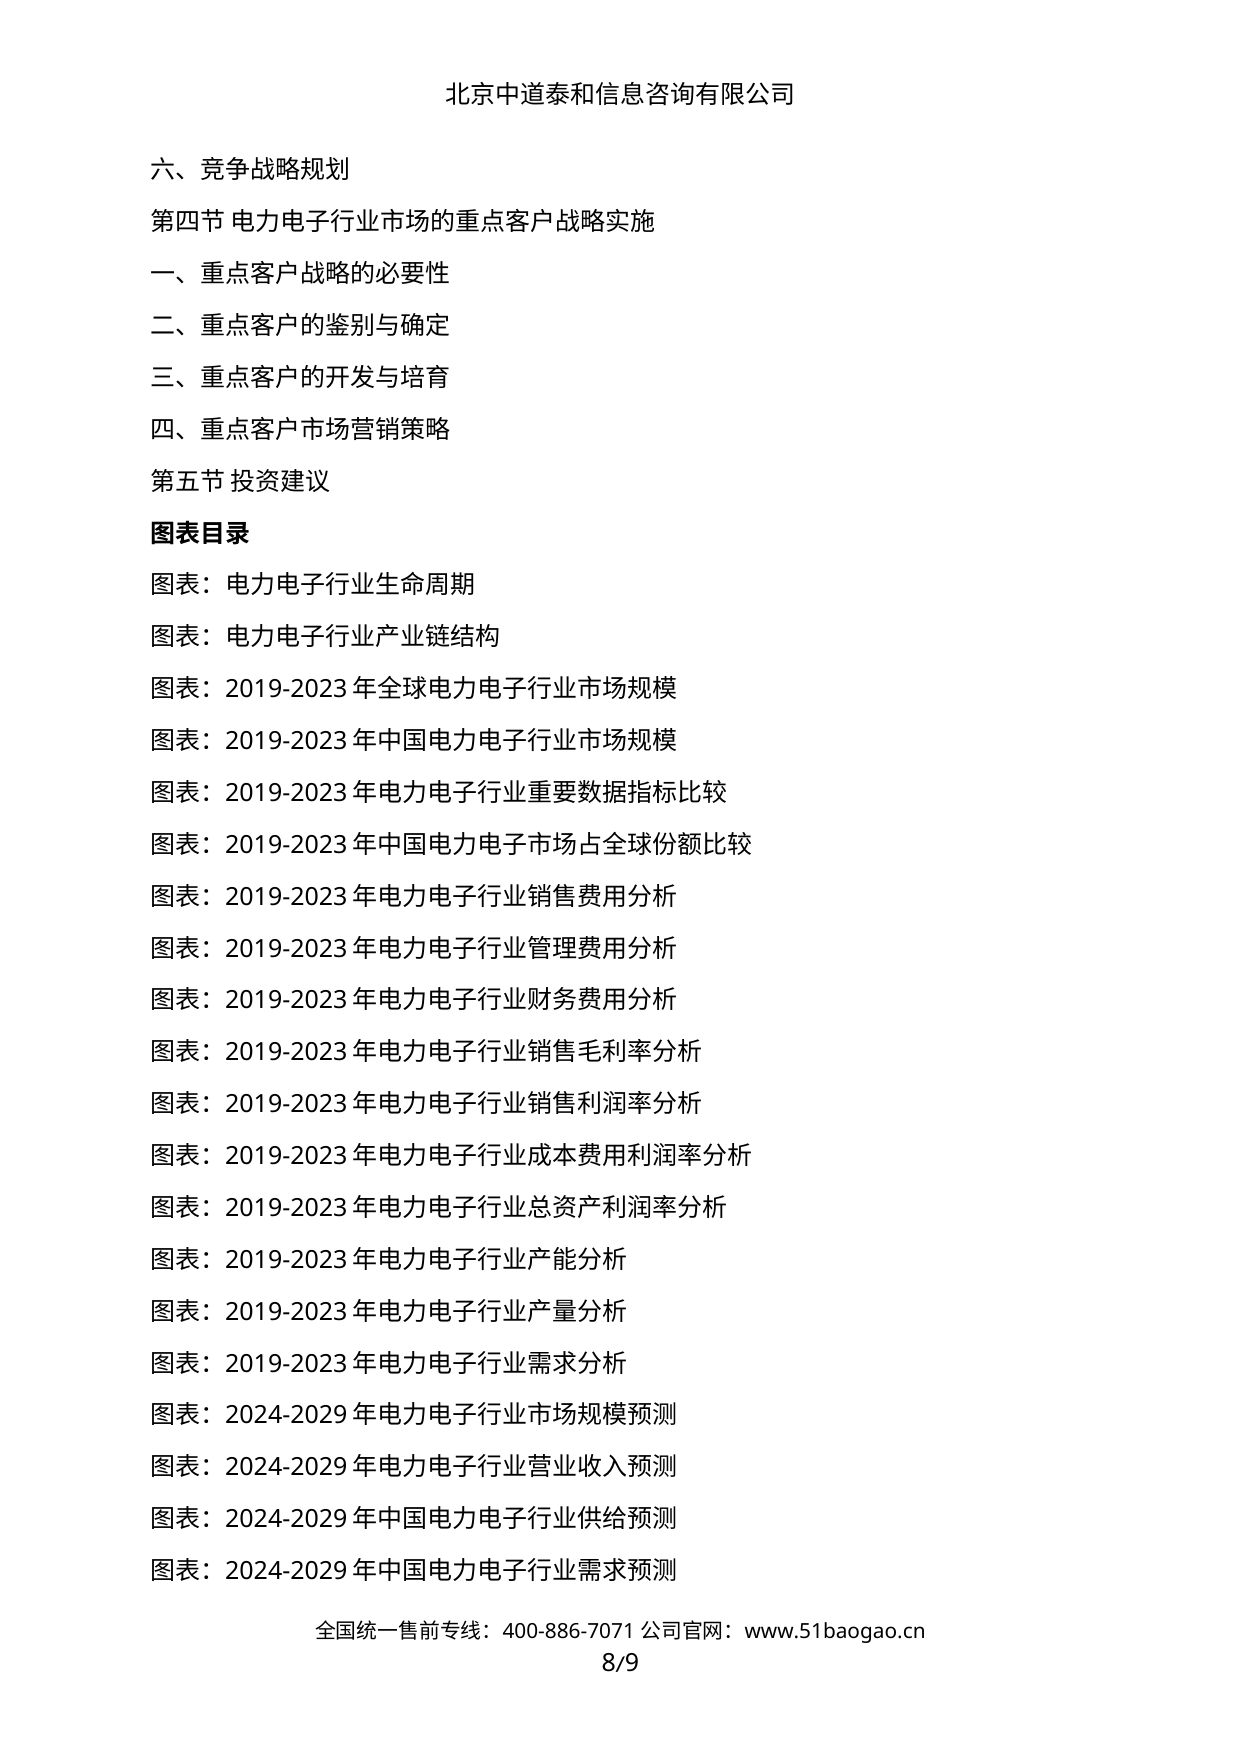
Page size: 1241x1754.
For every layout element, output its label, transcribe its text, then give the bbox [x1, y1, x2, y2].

text 图表：2024-2029年电力电子行业市场规模预测 [150, 1395, 1090, 1431]
text 图表：2019-2023年电力电子行业重要数据指标比较 [150, 772, 1090, 809]
text 图表：2019-2023年电力电子行业产量分析 [150, 1291, 1090, 1327]
text 图表：2024-2029年中国电力电子行业需求预测 [150, 1551, 1090, 1587]
text 图表：电力电子行业产业链结构 [150, 617, 1090, 653]
text 图表：2019-2023年电力电子行业管理费用分析 [150, 928, 1090, 964]
text 图表：电力电子行业生命周期 [150, 565, 1090, 601]
text 图表：2019-2023年电力电子行业总资产利润率分析 [150, 1187, 1090, 1224]
text 图表：2019-2023年电力电子行业财务费用分析 [150, 980, 1090, 1016]
text 图表：2024-2029年电力电子行业营业收入预测 [150, 1447, 1090, 1483]
text 图表：2019-2023年中国电力电子行业市场规模 [150, 721, 1090, 757]
text 一、重点客户战略的必要性 [150, 254, 1090, 290]
text 图表：2019-2023年电力电子行业销售费用分析 [150, 876, 1090, 912]
text 第五节 投资建议 [150, 461, 1090, 497]
text 图表：2019-2023年电力电子行业产能分析 [150, 1239, 1090, 1276]
text 图表：2024-2029年中国电力电子行业供给预测 [150, 1499, 1090, 1535]
text 图表：2019-2023年电力电子行业销售利润率分析 [150, 1084, 1090, 1120]
text 二、重点客户的鉴别与确定 [150, 306, 1090, 342]
text 三、重点客户的开发与培育 [150, 357, 1090, 394]
text 图表：2019-2023年中国电力电子市场占全球份额比较 [150, 824, 1090, 861]
text 图表：2019-2023年电力电子行业销售毛利率分析 [150, 1032, 1090, 1068]
text 四、重点客户市场营销策略 [150, 409, 1090, 446]
text 图表：2019-2023年全球电力电子行业市场规模 [150, 669, 1090, 705]
text 第四节 电力电子行业市场的重点客户战略实施 [150, 202, 1090, 238]
text 图表：2019-2023年电力电子行业需求分析 [150, 1343, 1090, 1379]
text 图表：2019-2023年电力电子行业成本费用利润率分析 [150, 1136, 1090, 1172]
text 图表目录 [150, 513, 1090, 549]
text 六、竞争战略规划 [150, 150, 1090, 186]
